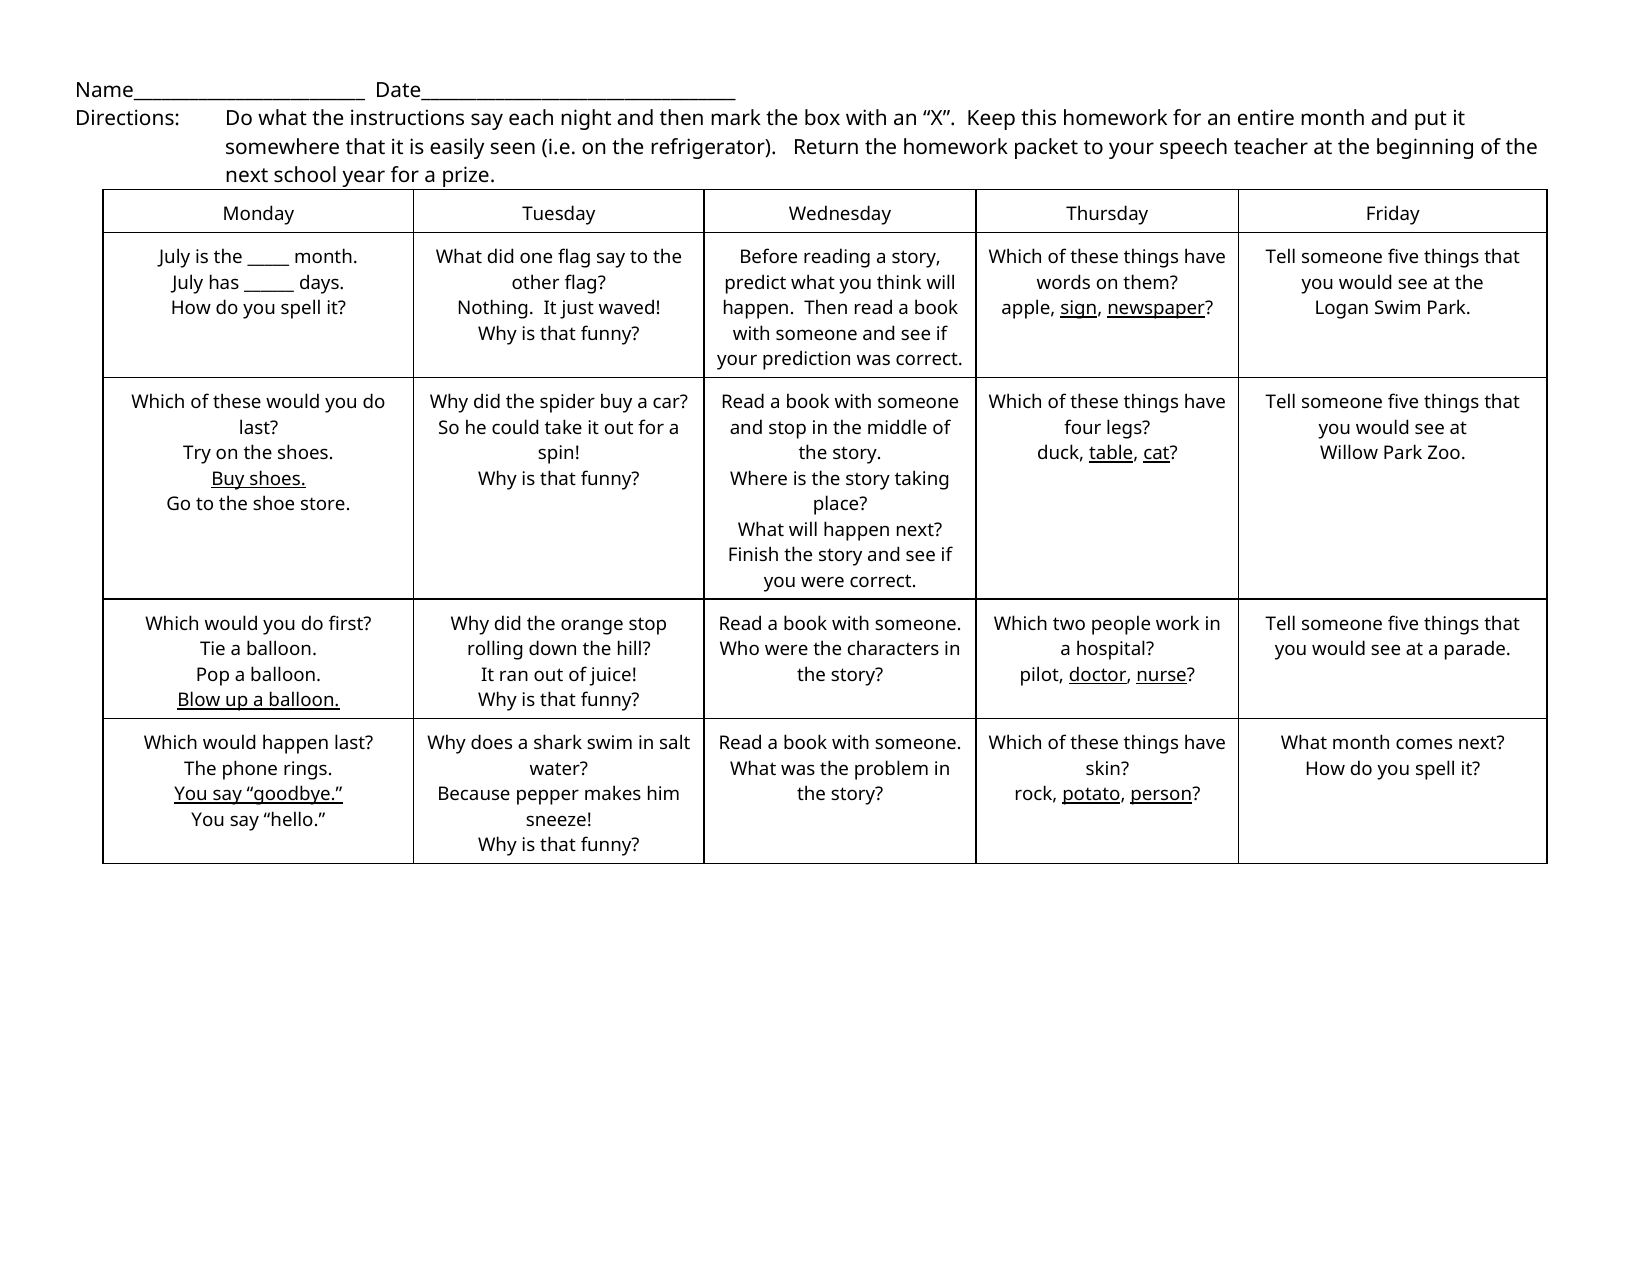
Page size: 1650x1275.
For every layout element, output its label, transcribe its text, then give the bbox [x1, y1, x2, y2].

text Directions: Do what the instructions say each night and then mark the box with an “X”. Keep this homework for an entire month and put it somewhere that it is easily seen (i.e. on the refrigerator). Return the homework packet to your speech teacher at the beginning of the next school year for a prize. [75, 103, 1575, 189]
table_cell July is the _____ month. July has ______ days. How do you spell it? [104, 233, 413, 377]
table_cell Which of these things have skin? rock, potato, person? [977, 719, 1238, 863]
table_cell Before reading a story, predict what you think will happen. Then read a book with someone and see if your prediction was correct. [705, 233, 975, 377]
table_cell Read a book with someone and stop in the middle of the story. Where is the story taking place? What will happen next? Finish the story and see if you were correct. [705, 378, 975, 598]
table_cell Why does a shark swim in salt water? Because pepper makes him sneeze! Why is that funny? [414, 719, 703, 863]
table_cell Which of these things have words on them? apple, sign, newspaper? [977, 233, 1238, 377]
table_header Thursday [977, 190, 1238, 232]
table_cell Which two people work in a hospital? pilot, doctor, nurse? [977, 600, 1238, 718]
table_header Tuesday [414, 190, 703, 232]
table_cell What month comes next? How do you spell it? [1239, 719, 1546, 863]
table_cell Which of these things have four legs? duck, table, cat? [977, 378, 1238, 598]
table_cell What did one flag say to the other flag? Nothing. It just waved! Why is that funny? [414, 233, 703, 377]
table_header Monday [104, 190, 413, 232]
table_cell Tell someone five things that you would see at Willow Park Zoo. [1239, 378, 1546, 598]
table_cell Read a book with someone. Who were the characters in the story? [705, 600, 975, 718]
table_cell Which would happen last? The phone rings. You say “goodbye.” You say “hello.” [104, 719, 413, 863]
table_cell Why did the orange stop rolling down the hill? It ran out of juice! Why is that funny? [414, 600, 703, 718]
table_cell Read a book with someone. What was the problem in the story? [705, 719, 975, 863]
table_cell Which of these would you do last? Try on the shoes. Buy shoes. Go to the shoe store. [104, 378, 413, 598]
table_cell Why did the spider buy a car? So he could take it out for a spin! Why is that funny? [414, 378, 703, 598]
table_header Wednesday [705, 190, 975, 232]
table_cell Tell someone five things that you would see at a parade. [1239, 600, 1546, 718]
table_cell Which would you do first? Tie a balloon. Pop a balloon. Blow up a balloon. [104, 600, 413, 718]
table_header Friday [1239, 190, 1546, 232]
table_cell Tell someone five things that you would see at the Logan Swim Park. [1239, 233, 1546, 377]
text Name_________________________ Date__________________________________ [75, 75, 1575, 103]
